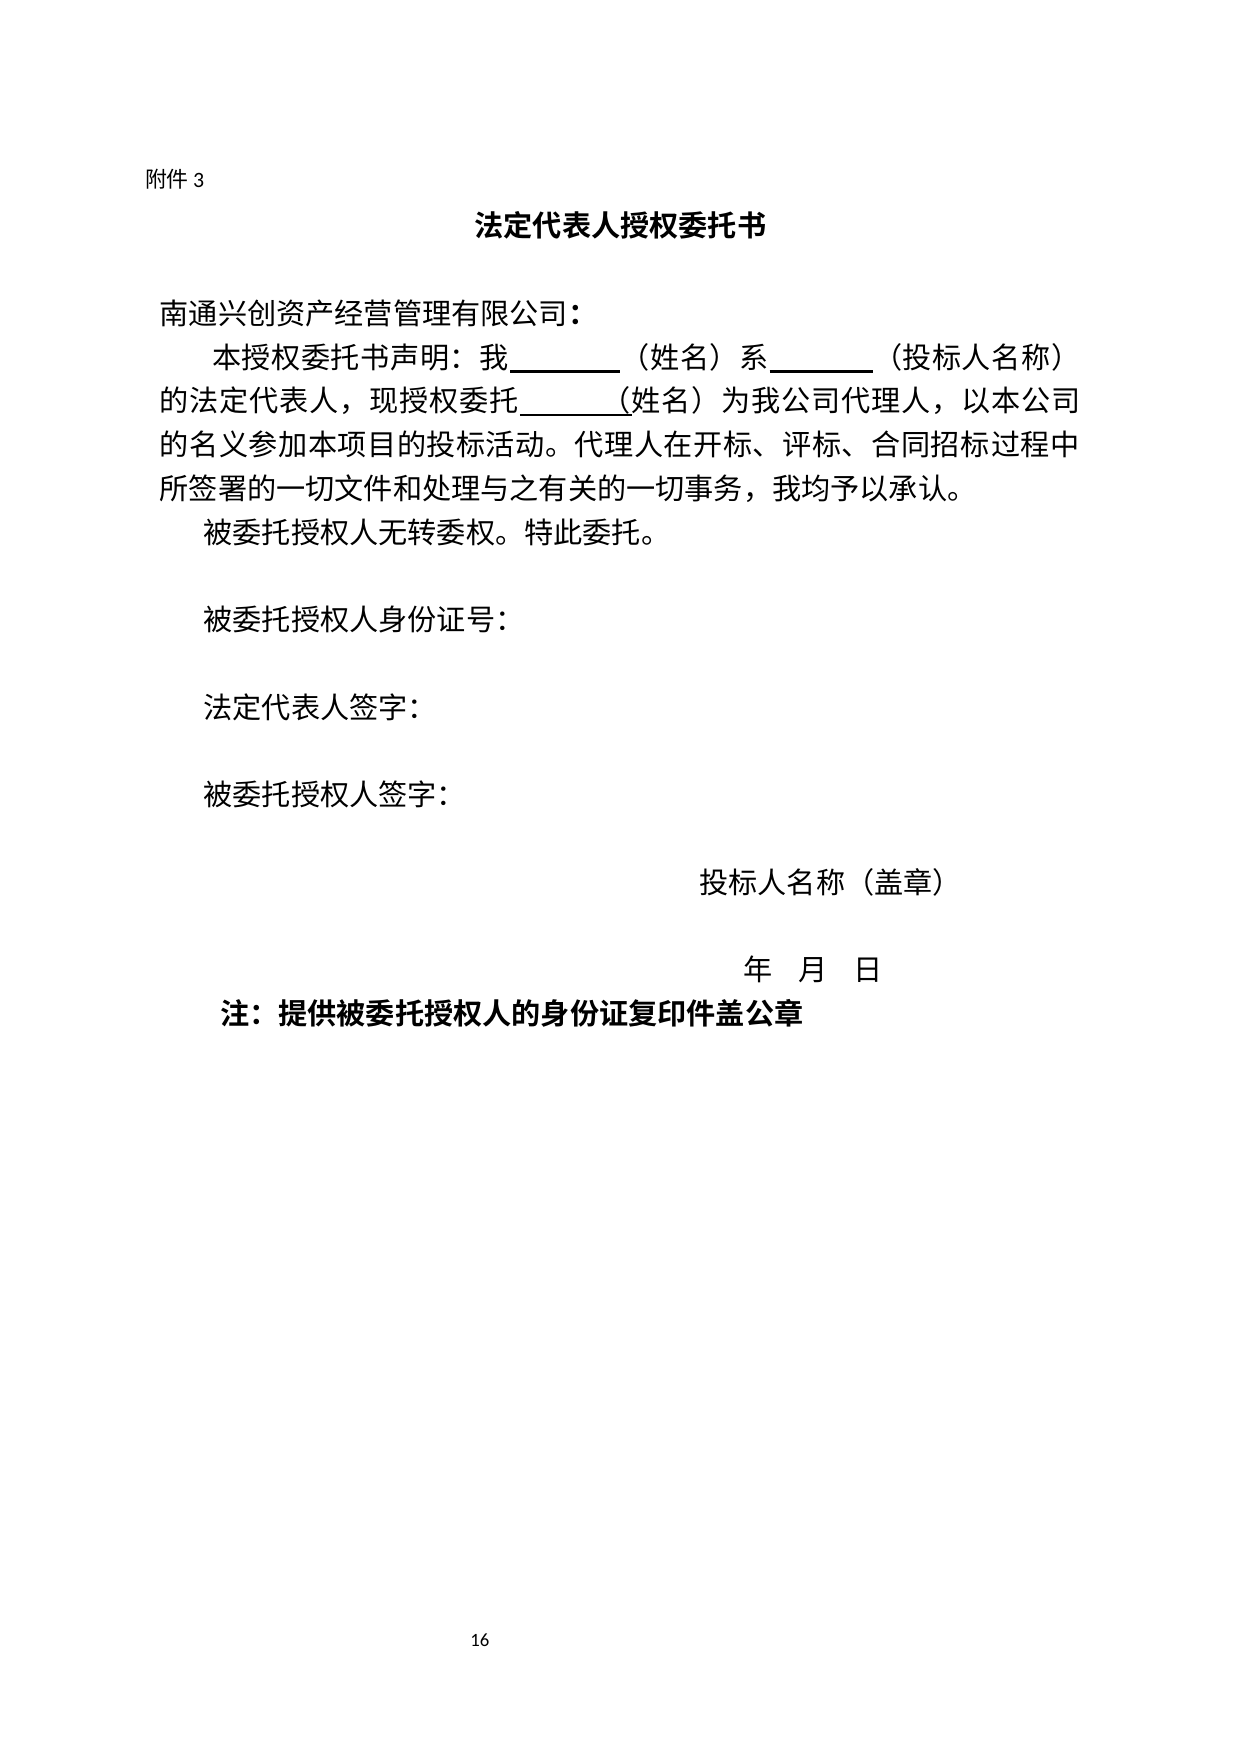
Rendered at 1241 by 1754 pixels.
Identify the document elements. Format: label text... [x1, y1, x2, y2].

text 投标人名称（盖章） [159, 858, 1081, 902]
text 被委托授权人签字： [159, 771, 1081, 814]
text 注：提供被委托授权人的身份证复印件盖公章 [159, 989, 1081, 1033]
text 南通兴创资产经营管理有限公司： [159, 289, 1081, 333]
text 法定代表人签字： [159, 683, 1081, 727]
text 法定代表人授权委托书 [159, 202, 1081, 246]
text 本授权委托书声明：我 （姓名）系 （投标人名称）的法定代表人，现授权委托 （姓名）为我公司代理人，以本公司的名义参加本项目的投标活动。代理人在开标、评标、合同招标过程中所签署的一切文件和处理与之有关的一切事务，我均予以承认。 [159, 333, 1081, 508]
text 年 月 日 [203, 946, 1081, 989]
text 被委托授权人无转委权。特此委托。 [159, 508, 1081, 552]
text 被委托授权人身份证号： [159, 596, 1081, 639]
